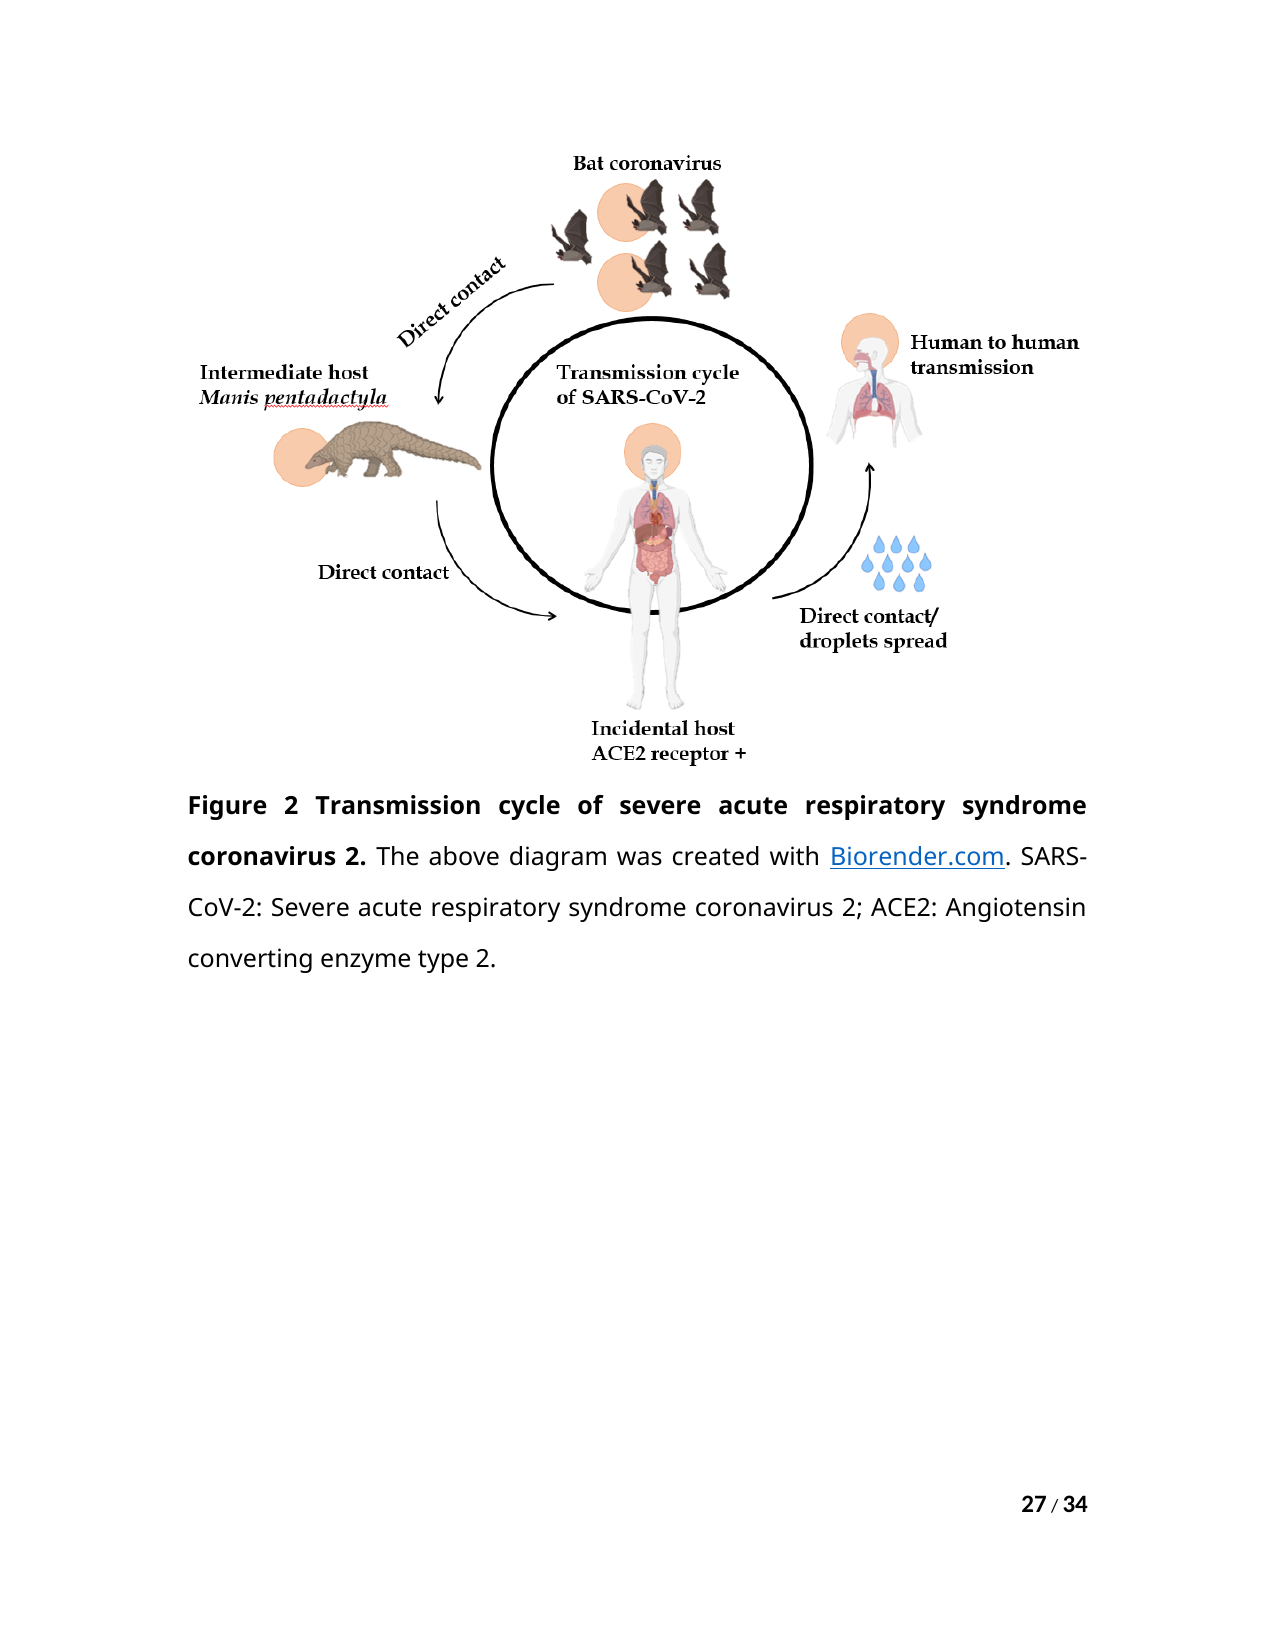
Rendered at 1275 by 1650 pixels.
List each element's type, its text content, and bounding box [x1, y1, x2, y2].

picture [187, 150, 1088, 774]
text Figure 2 Transmission cycle of severe acute respiratory syndrome coronavirus 2. The above diagram was created with Biorender.com. SARS-CoV-2: Severe acute respiratory syndrome coronavirus 2; ACE2: Angiotensin converting enzyme type 2. [187, 788, 1087, 975]
